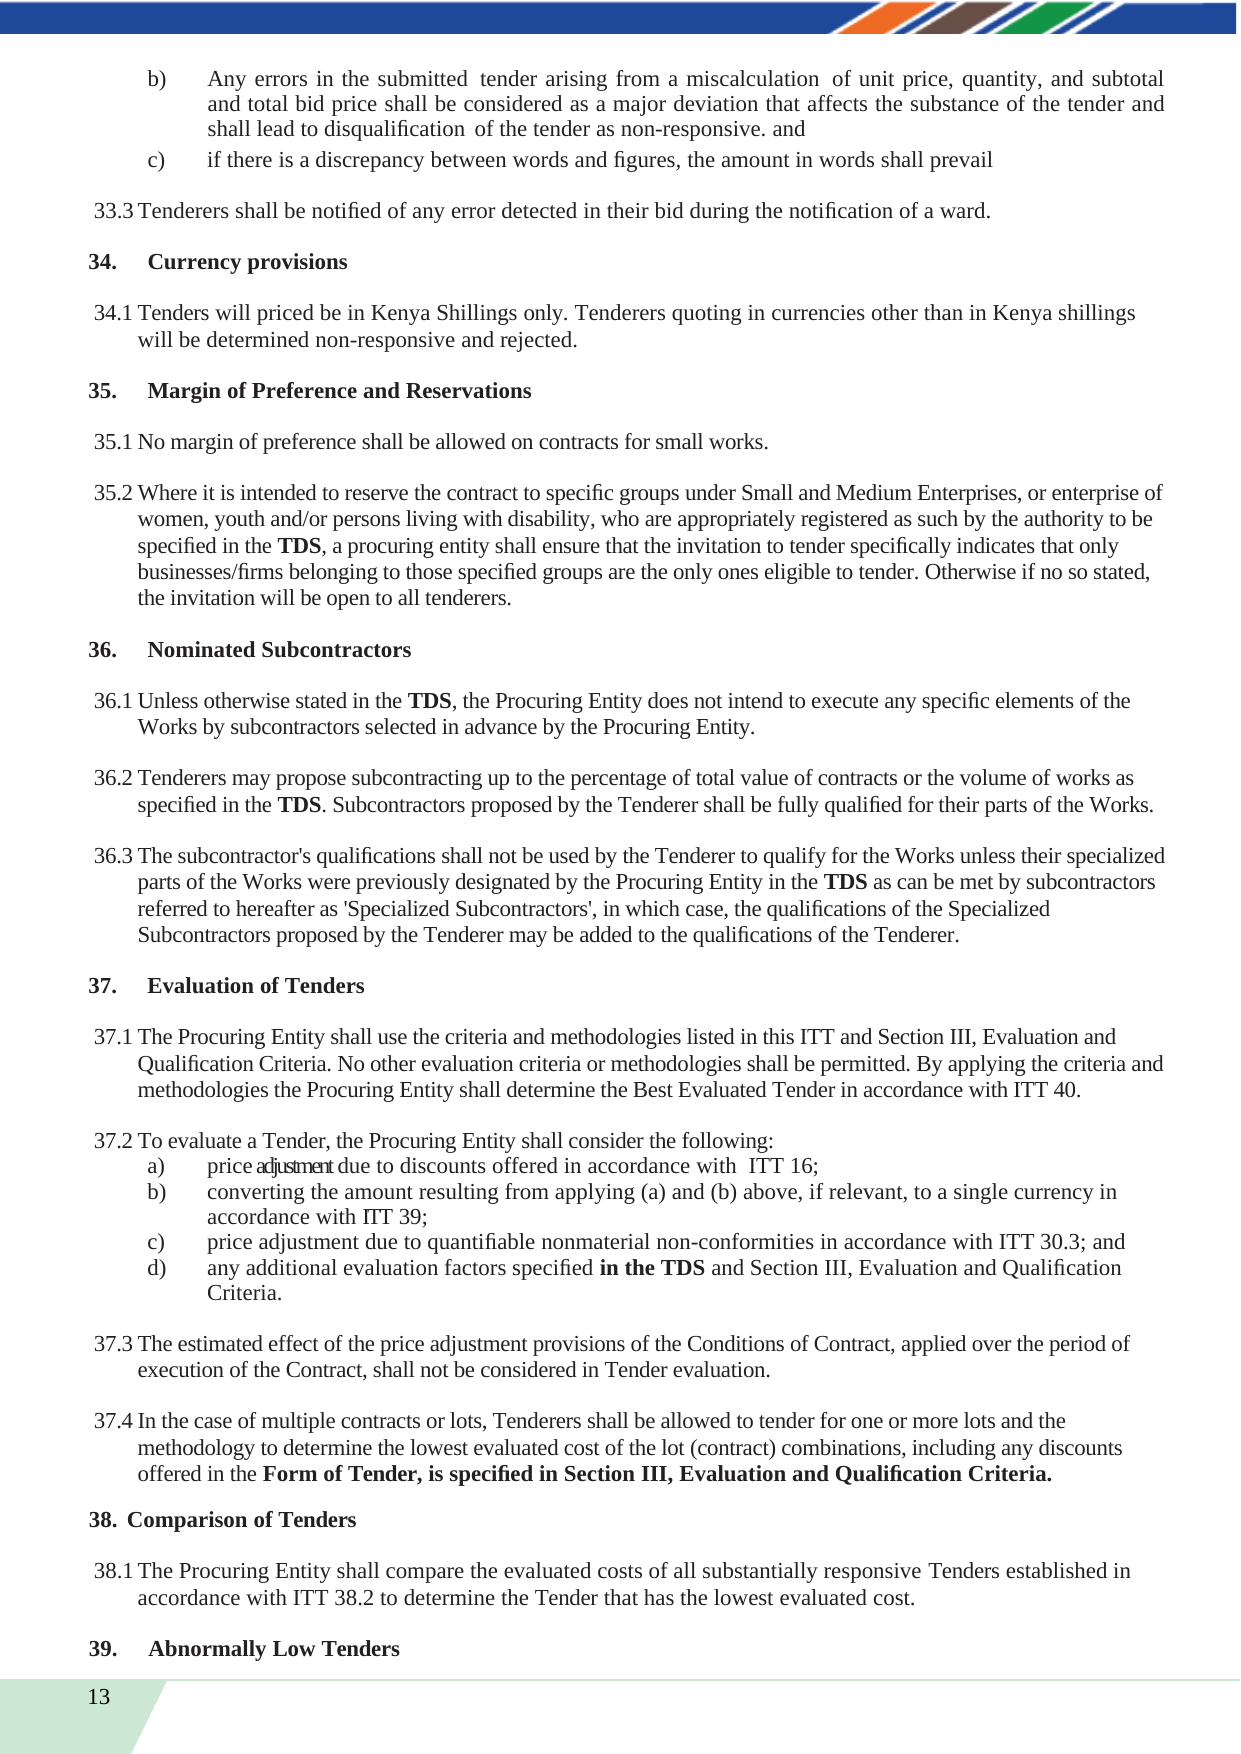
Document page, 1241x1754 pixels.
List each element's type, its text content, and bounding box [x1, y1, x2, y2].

list Any errors in the submitted tender arising from a miscalculation of unit price, quantity, and subtotal and total bid price shall be considered as a major deviation that affects the substance of the tender and shall lead to disqualiﬁcation of the tender as non-responsive. and [147, 67, 1165, 142]
subtitle The estimated effect of the price adjustment provisions of the Conditions of Contract, applied over the period of execution of the Contract, shall not be considered in Tender evaluation. [94, 1330, 1165, 1383]
list price adjustment due to discounts offered in accordance with ITT 16; [147, 1153, 1165, 1179]
subtitle Currency provisions [88, 248, 1165, 274]
list any additional evaluation factors speciﬁed in the TDS and Section III, Evaluation and Qualiﬁcation Criteria. [147, 1255, 1165, 1305]
list if there is a discrepancy between words and ﬁgures, the amount in words shall prevail [147, 146, 1165, 173]
subtitle Abnormally Low Tenders [89, 1635, 1165, 1661]
subtitle Unless otherwise stated in the TDS, the Procuring Entity does not intend to execute any speciﬁc elements of the Works by subcontractors selected in advance by the Procuring Entity. [94, 687, 1165, 740]
picture [0, 1, 1238, 34]
subtitle Comparison of Tenders [89, 1506, 1165, 1533]
subtitle The Procuring Entity shall compare the evaluated costs of all substantially responsive Tenders established in accordance with ITT 38.2 to determine the Tender that has the lowest evaluated cost. [94, 1557, 1165, 1610]
subtitle Margin of Preference and Reservations [88, 377, 1165, 403]
subtitle Tenderers may propose subcontracting up to the percentage of total value of contracts or the volume of works as speciﬁed in the TDS. Subcontractors proposed by the Tenderer shall be fully qualiﬁed for their parts of the Works. [94, 764, 1165, 817]
subtitle No margin of preference shall be allowed on contracts for small works. [94, 428, 1165, 454]
subtitle Tenderers shall be notiﬁed of any error detected in their bid during the notiﬁcation of a ward. [94, 197, 1165, 224]
list price adjustment due to quantiﬁable nonmaterial non-conformities in accordance with ITT 30.3; and [147, 1229, 1165, 1254]
subtitle Nominated Subcontractors [88, 636, 1165, 662]
subtitle Where it is intended to reserve the contract to speciﬁc groups under Small and Medium Enterprises, or enterprise of women, youth and/or persons living with disability, who are appropriately registered as such by the authority to be speciﬁed in the TDS, a procuring entity shall ensure that the invitation to tender speciﬁcally indicates that only businesses/ﬁrms belonging to those speciﬁed groups are the only ones eligible to tender. Otherwise if no so stated, the invitation will be open to all tenderers. [94, 479, 1165, 611]
subtitle The Procuring Entity shall use the criteria and methodologies listed in this ITT and Section III, Evaluation and Qualiﬁcation Criteria. No other evaluation criteria or methodologies shall be permitted. By applying the criteria and methodologies the Procuring Entity shall determine the Best Evaluated Tender in accordance with ITT 40. [94, 1023, 1165, 1102]
subtitle Evaluation of Tenders [88, 972, 1165, 998]
list converting the amount resulting from applying (a) and (b) above, if relevant, to a single currency in accordance with ITT 39; [147, 1179, 1165, 1229]
subtitle Tenders will priced be in Kenya Shillings only. Tenderers quoting in currencies other than in Kenya shillings will be determined non-responsive and rejected. [94, 299, 1165, 352]
subtitle To evaluate a Tender, the Procuring Entity shall consider the following: [94, 1127, 1165, 1153]
subtitle The subcontractor's qualiﬁcations shall not be used by the Tenderer to qualify for the Works unless their specialized parts of the Works were previously designated by the Procuring Entity in the TDS as can be met by subcontractors referred to hereafter as 'Specialized Subcontractors', in which case, the qualiﬁcations of the Specialized Subcontractors proposed by the Tenderer may be added to the qualiﬁcations of the Tenderer. [94, 842, 1165, 947]
subtitle In the case of multiple contracts or lots, Tenderers shall be allowed to tender for one or more lots and the methodology to determine the lowest evaluated cost of the lot (contract) combinations, including any discounts offered in the Form of Tender, is speciﬁed in Section III, Evaluation and Qualiﬁcation Criteria. [94, 1407, 1165, 1486]
